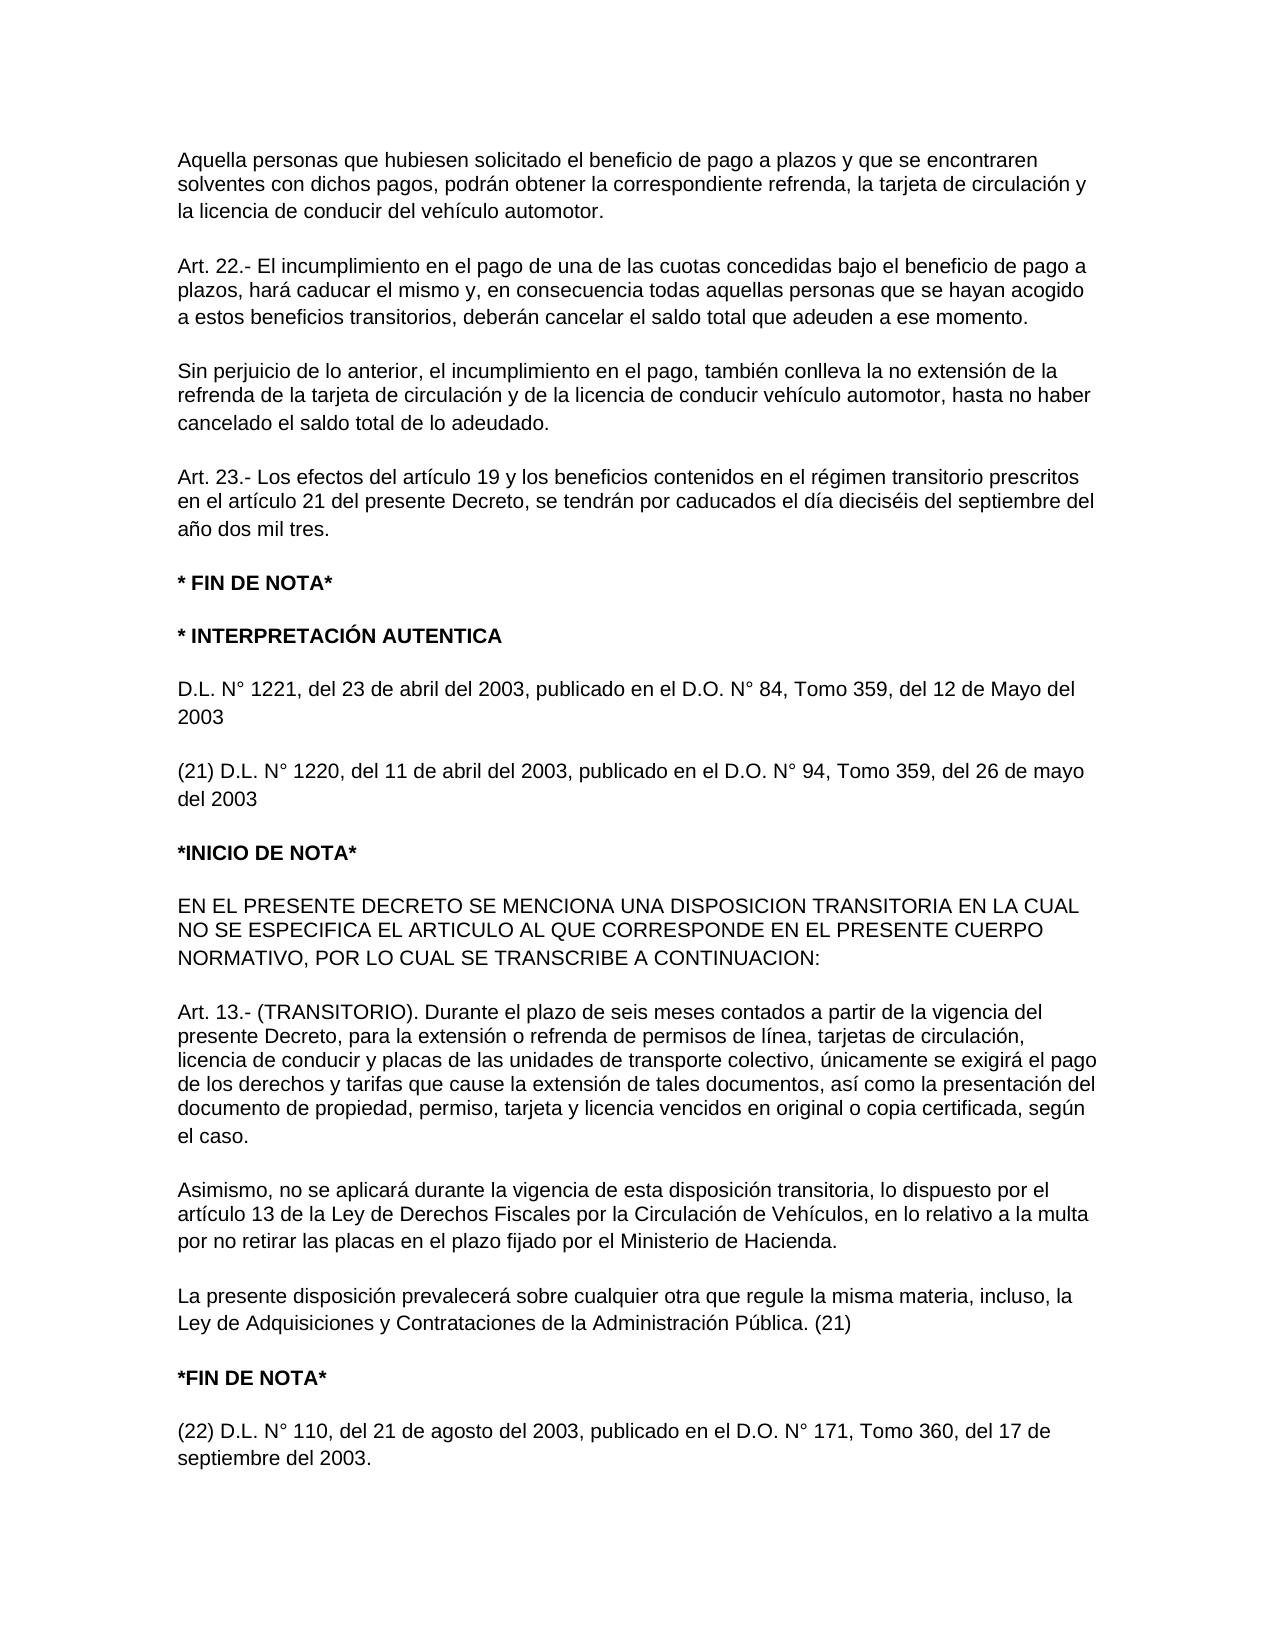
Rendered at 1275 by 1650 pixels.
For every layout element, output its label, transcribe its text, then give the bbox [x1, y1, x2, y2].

text Art. 13.- (TRANSITORIO). Durante el plazo de seis meses contados a partir de la vigencia del presente Decreto, para la extensión o refrenda de permisos de línea, tarjetas de circulación, licencia de conducir y placas de las unidades de transporte colectivo, únicamente se exigirá el pago de los derechos y tarifas que cause la extensión de tales documentos, así como la presentación del documento de propiedad, permiso, tarjeta y licencia vencidos en original o copia certificada, según el caso. [177, 1000, 1098, 1148]
text D.L. N° 1221, del 23 de abril del 2003, publicado en el D.O. N° 84, Tomo 359, del 12 de Mayo del 2003 [177, 677, 1098, 730]
text (22) D.L. N° 110, del 21 de agosto del 2003, publicado en el D.O. N° 171, Tomo 360, del 17 de septiembre del 2003. [177, 1418, 1098, 1471]
text *FIN DE NOTA* [177, 1365, 1098, 1389]
text *INICIO DE NOTA* [177, 841, 1098, 865]
text Asimismo, no se aplicará durante la vigencia de esta disposición transitoria, lo dispuesto por el artículo 13 de la Ley de Derechos Fiscales por la Circulación de Vehículos, en lo relativo a la multa por no retirar las placas en el plazo fijado por el Ministerio de Hacienda. [177, 1178, 1098, 1254]
text (21) D.L. N° 1220, del 11 de abril del 2003, publicado en el D.O. N° 94, Tomo 359, del 26 de mayo del 2003 [177, 759, 1098, 812]
text * INTERPRETACIÓN AUTENTICA [177, 624, 1098, 648]
text Sin perjuicio de lo anterior, el incumplimiento en el pago, también conlleva la no extensión de la refrenda de la tarjeta de circulación y de la licencia de conducir vehículo automotor, hasta no haber cancelado el saldo total de lo adeudado. [177, 359, 1098, 436]
text Art. 22.- El incumplimiento en el pago de una de las cuotas concedidas bajo el beneficio de pago a plazos, hará caducar el mismo y, en consecuencia todas aquellas personas que se hayan acogido a estos beneficios transitorios, deberán cancelar el saldo total que adeuden a ese momento. [177, 253, 1098, 330]
text Aquella personas que hubiesen solicitado el beneficio de pago a plazos y que se encontraren solventes con dichos pagos, podrán obtener la correspondiente refrenda, la tarjeta de circulación y la licencia de conducir del vehículo automotor. [177, 148, 1098, 224]
text EN EL PRESENTE DECRETO SE MENCIONA UNA DISPOSICION TRANSITORIA EN LA CUAL NO SE ESPECIFICA EL ARTICULO AL QUE CORRESPONDE EN EL PRESENTE CUERPO NORMATIVO, POR LO CUAL SE TRANSCRIBE A CONTINUACION: [177, 894, 1098, 971]
text Art. 23.- Los efectos del artículo 19 y los beneficios contenidos en el régimen transitorio prescritos en el artículo 21 del presente Decreto, se tendrán por caducados el día dieciséis del septiembre del año dos mil tres. [177, 465, 1098, 542]
text La presente disposición prevalecerá sobre cualquier otra que regule la misma materia, incluso, la Ley de Adquisiciones y Contrataciones de la Administración Pública. (21) [177, 1283, 1098, 1336]
text * FIN DE NOTA* [177, 571, 1098, 595]
